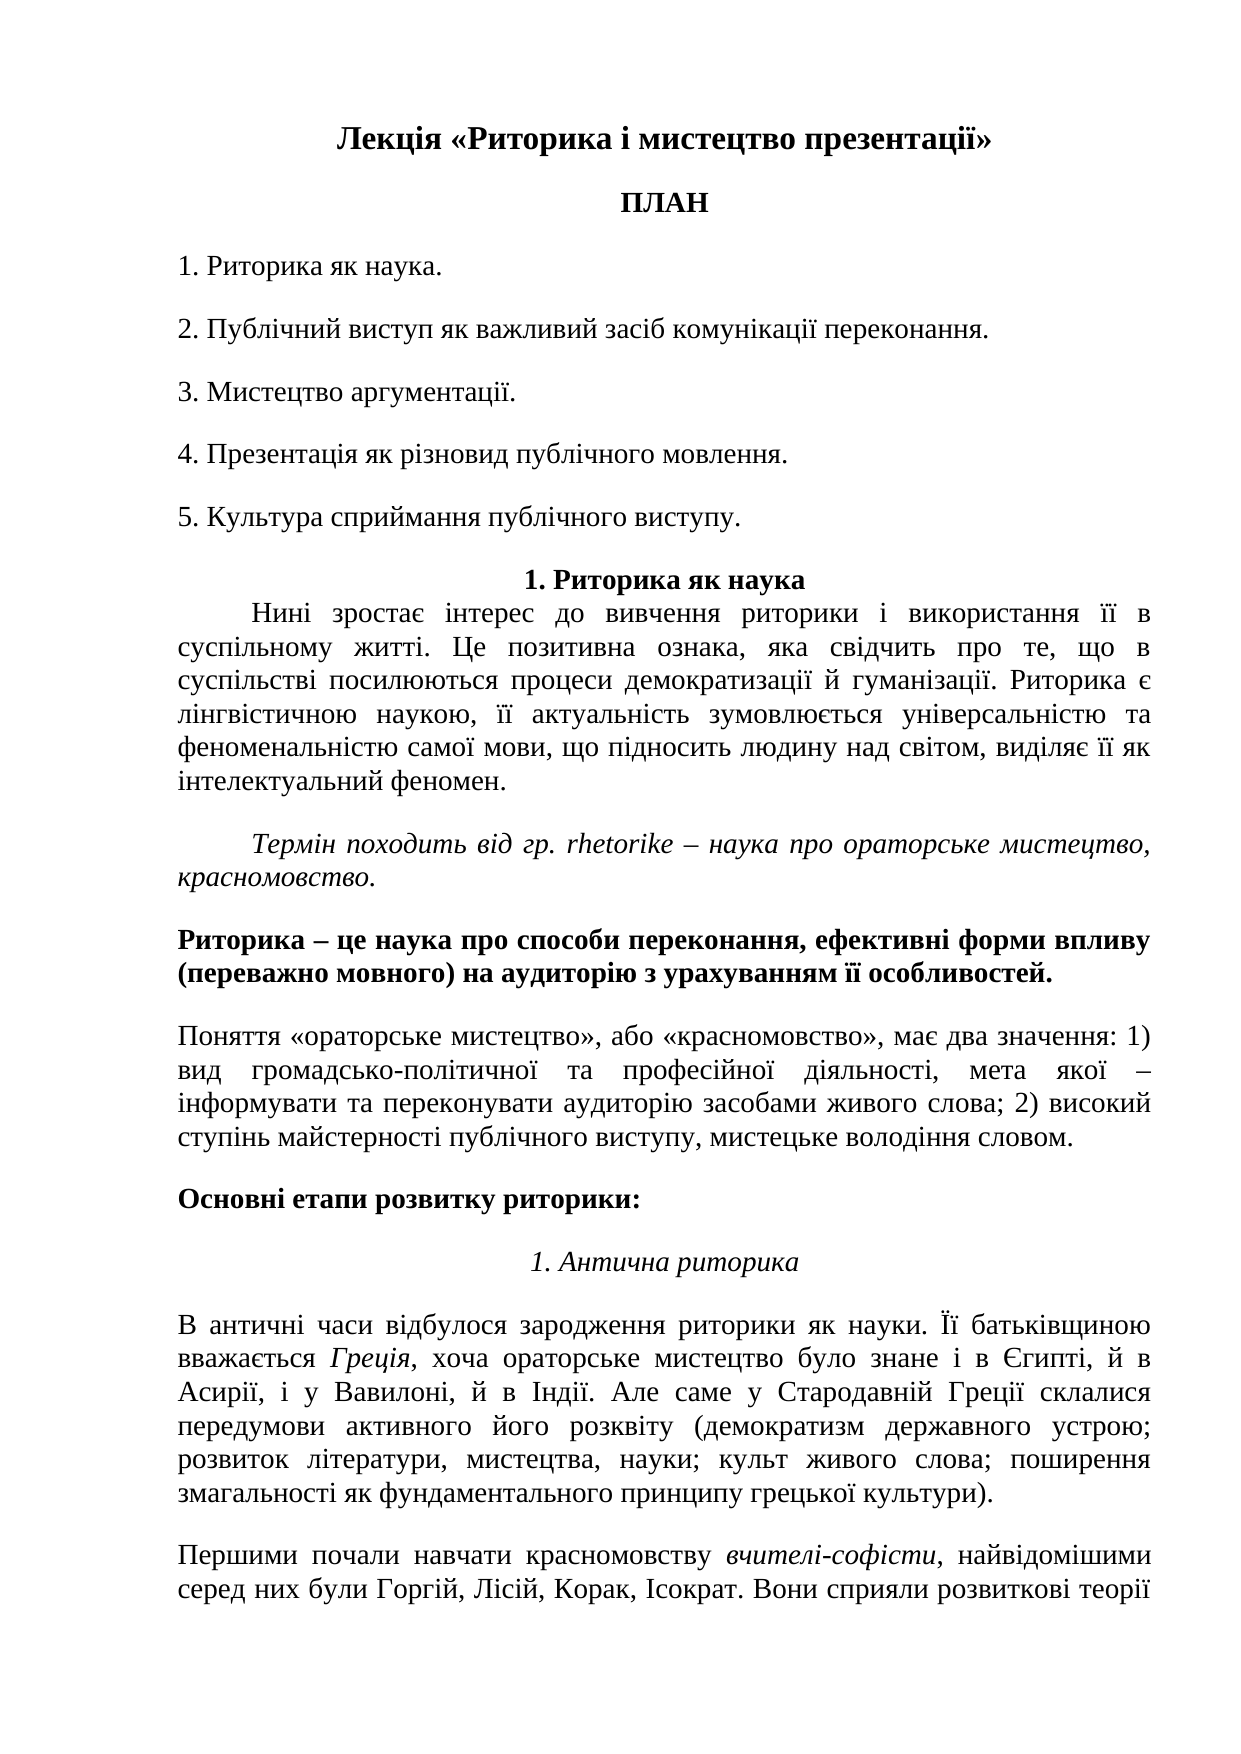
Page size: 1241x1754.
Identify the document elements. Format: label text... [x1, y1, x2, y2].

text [177, 1537, 1152, 1604]
text Основні етапи розвитку риторики: [177, 1182, 1152, 1215]
text 4. Презентація як різновид публічного мовлення. [177, 436, 1152, 470]
text Риторика – це наука про способи переконання, ефективні форми впливу (переважно мовного) на аудиторію з урахуванням її особливостей. [177, 922, 1152, 989]
text 3. Мистецтво аргументації. [177, 374, 1152, 407]
text Лекція «Риторика і мистецтво презентації» [177, 118, 1152, 156]
text 5. Культура сприймання публічного виступу. [177, 499, 1152, 533]
text В античні часи відбулося зародження риторики як науки. Її батьківщиною вважається Греція, хоча ораторське мистецтво було знане і в Єгипті, й в Асирії, і у Вавилоні, й в Індії. Але саме у Стародавній Греції склалися передумови активного його розквіту (демократизм державного устрою; розвиток літератури, мистецтва, науки; культ живого слова; поширення змагальності як фундаментального принципу грецької культури). [177, 1307, 1152, 1508]
text 1. Риторика як наука [177, 562, 1152, 595]
text 1. Риторика як наука. [177, 248, 1152, 282]
text Нині зростає інтерес до вивчення риторики і використання її в суспільному житті. Це позитивна ознака, яка свідчить про те, що в суспільстві посилюються процеси демократизації й гуманізації. Риторика є лінгвістичною наукою, її актуальність зумовлюється універсальністю та феноменальністю самої мови, що підносить людину над світом, виділяє її як інтелектуальний феномен. [177, 595, 1152, 797]
text Поняття «ораторське мистецтво», або «красномовство», має два значення: 1) вид громадсько-політичної та професійної діяльності, мета якої – інформувати та переконувати аудиторію засобами живого слова; 2) високий ступінь майстерності публічного виступу, мистецьке володіння словом. [177, 1018, 1152, 1152]
text 1. Антична риторика [177, 1244, 1152, 1278]
text ПЛАН [177, 186, 1152, 219]
text 2. Публічний виступ як важливий засіб комунікації переконання. [177, 311, 1152, 344]
text Термін походить від гр. rhetorike – наука про ораторське мистецтво, красномовство. [177, 826, 1152, 893]
